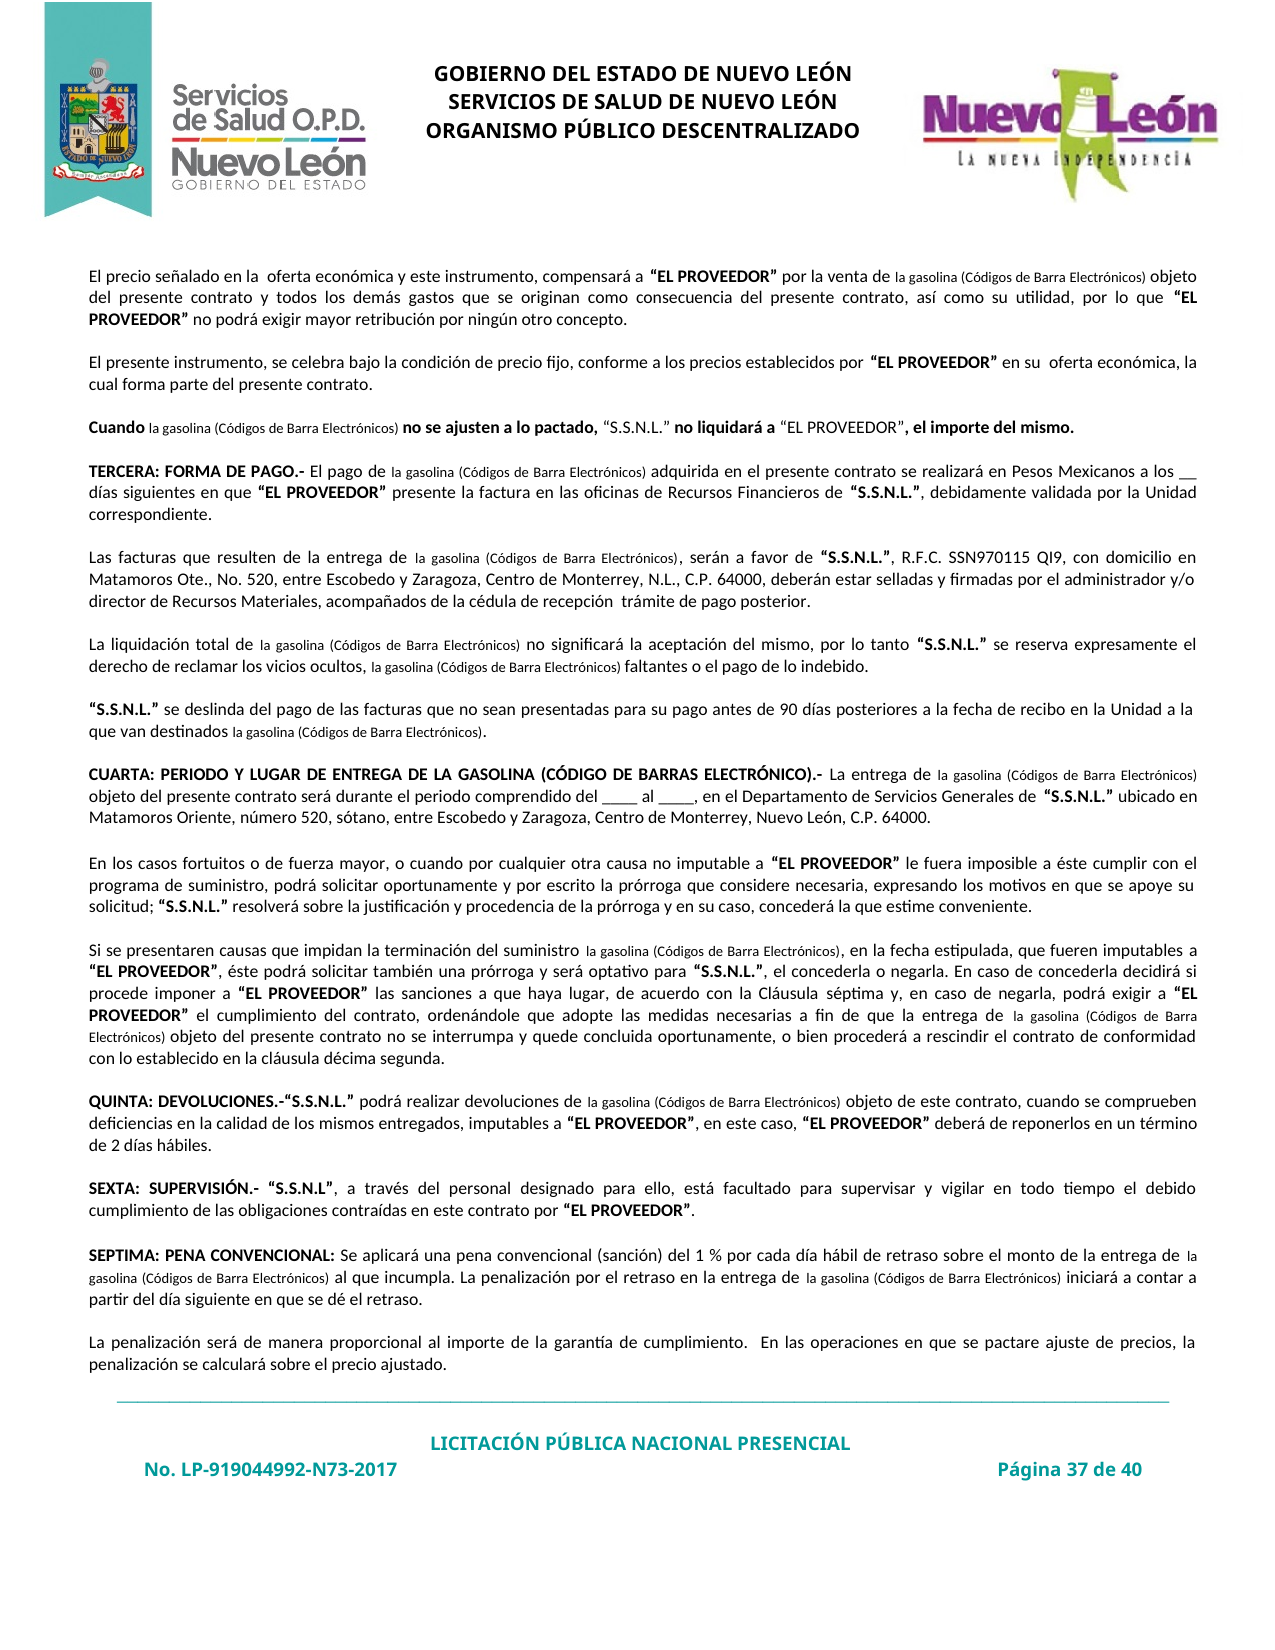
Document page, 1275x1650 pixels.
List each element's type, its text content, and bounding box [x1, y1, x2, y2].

text QUINTA: DEVOLUCIONES.-“S.S.N.L.” podrá realizar devoluciones de la gasolina (Códigos de Barra Electrónicos) objeto de este contrato, cuando se comprueben deficiencias en la calidad de los mismos entregados, imputables a “EL PROVEEDOR”, en este caso, “EL PROVEEDOR” deberá de reponerlos en un término de 2 días hábiles. [89, 1090, 1198, 1155]
list CUARTA: PERIODO Y LUGAR DE ENTREGA DE LA GASOLINA (CÓDIGO DE BARRAS ELECTRÓNICO).- La entrega de la gasolina (Códigos de Barra Electrónicos) objeto del presente contrato será durante el periodo comprendido del ____ al ____, en el Departamento de Servicios Generales de “S.S.N.L.” ubicado en Matamoros Oriente, número 520, sótano, entre Escobedo y Zaragoza, Centro de Monterrey, Nuevo León, C.P. 64000. [89, 763, 1198, 828]
text “S.S.N.L.” se deslinda del pago de las facturas que no sean presentadas para su pago antes de 90 días posteriores a la fecha de recibo en la Unidad a la que van destinados la gasolina (Códigos de Barra Electrónicos). [89, 698, 1197, 741]
text El precio señalado en la oferta económica y este instrumento, compensará a “EL PROVEEDOR” por la venta de la gasolina (Códigos de Barra Electrónicos) objeto del presente contrato y todos los demás gastos que se originan como consecuencia del presente contrato, así como su utilidad, por lo que “EL PROVEEDOR” no podrá exigir mayor retribución por ningún otro concepto. [89, 265, 1197, 330]
text El presente instrumento, se celebra bajo la condición de precio fijo, conforme a los precios establecidos por “EL PROVEEDOR” en su oferta económica, la cual forma parte del presente contrato. [89, 351, 1197, 395]
text Las facturas que resulten de la entrega de la gasolina (Códigos de Barra Electrónicos), serán a favor de “S.S.N.L.”, R.F.C. SSN970115 QI9, con domicilio en Matamoros Ote., No. 520, entre Escobedo y Zaragoza, Centro de Monterrey, N.L., C.P. 64000, deberán estar selladas y firmadas por el administrador y/o director de Recursos Materiales, acompañados de la cédula de recepción trámite de pago posterior. [89, 546, 1197, 611]
text TERCERA: FORMA DE PAGO.- El pago de la gasolina (Códigos de Barra Electrónicos) adquirida en el presente contrato se realizará en Pesos Mexicanos a los __ días siguientes en que “EL PROVEEDOR” presente la factura en las oficinas de Recursos Financieros de “S.S.N.L.”, debidamente validada por la Unidad correspondiente. [89, 460, 1198, 525]
text En los casos fortuitos o de fuerza mayor, o cuando por cualquier otra causa no imputable a “EL PROVEEDOR” le fuera imposible a éste cumplir con el programa de suministro, podrá solicitar oportunamente y por escrito la prórroga que considere necesaria, expresando los motivos en que se apoye su solicitud; “S.S.N.L.” resolverá sobre la justificación y procedencia de la prórroga y en su caso, concederá la que estime conveniente. [89, 852, 1198, 917]
text SEPTIMA: PENA CONVENCIONAL: Se aplicará una pena convencional (sanción) del 1 % por cada día hábil de retraso sobre el monto de la entrega de la gasolina (Códigos de Barra Electrónicos) al que incumpla. La penalización por el retraso en la entrega de la gasolina (Códigos de Barra Electrónicos) iniciará a contar a partir del día siguiente en que se dé el retraso. [89, 1244, 1197, 1309]
text La liquidación total de la gasolina (Códigos de Barra Electrónicos) no significará la aceptación del mismo, por lo tanto “S.S.N.L.” se reserva expresamente el derecho de reclamar los vicios ocultos, la gasolina (Códigos de Barra Electrónicos) faltantes o el pago de lo indebido. [89, 633, 1197, 676]
text La penalización será de manera proporcional al importe de la garantía de cumplimiento. En las operaciones en que se pactare ajuste de precios, la penalización se calculará sobre el precio ajustado. [89, 1331, 1197, 1374]
text Cuando la gasolina (Códigos de Barra Electrónicos) no se ajusten a lo pactado, “S.S.N.L.” no liquidará a “EL PROVEEDOR”, el importe del mismo. [89, 416, 1198, 438]
picture [15, 2, 1249, 229]
text SEXTA: SUPERVISIÓN.- “S.S.N.L”, a través del personal designado para ello, está facultado para supervisar y vigilar en todo tiempo el debido cumplimiento de las obligaciones contraídas en este contrato por “EL PROVEEDOR”. [89, 1177, 1198, 1220]
text Si se presentaren causas que impidan la terminación del suministro la gasolina (Códigos de Barra Electrónicos), en la fecha estipulada, que fueren imputables a “EL PROVEEDOR”, éste podrá solicitar también una prórroga y será optativo para “S.S.N.L.”, el concederla o negarla. En caso de concederla decidirá si procede imponer a “EL PROVEEDOR” las sanciones a que haya lugar, de acuerdo con la Cláusula séptima y, en caso de negarla, podrá exigir a “EL PROVEEDOR” el cumplimiento del contrato, ordenándole que adopte las medidas necesarias a fin de que la entrega de la gasolina (Códigos de Barra Electrónicos) objeto del presente contrato no se interrumpa y quede concluida oportunamente, o bien procederá a rescindir el contrato de conformidad con lo establecido en la cláusula décima segunda. [89, 939, 1198, 1069]
